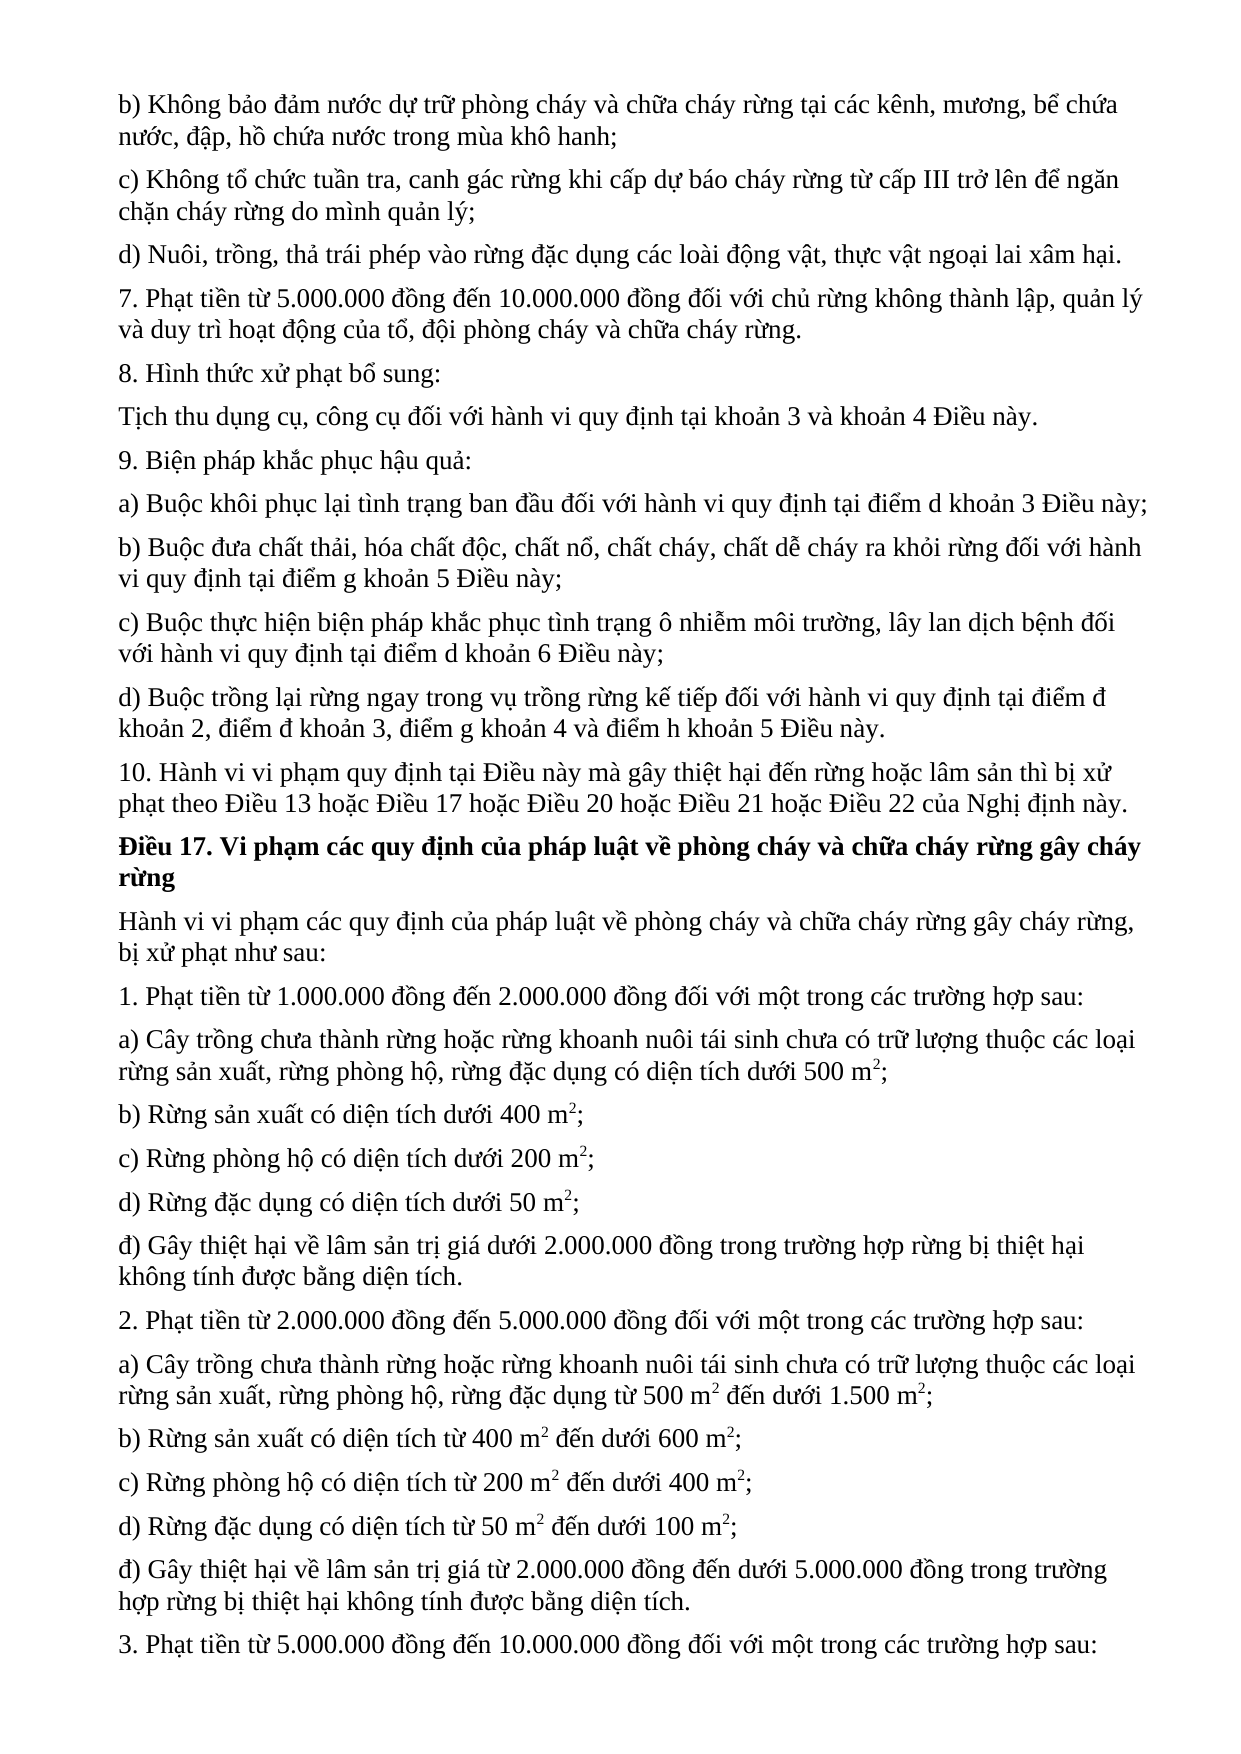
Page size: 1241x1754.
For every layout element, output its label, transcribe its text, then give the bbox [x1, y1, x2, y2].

text b) Rừng sản xuất có diện tích từ 400 m2 đến dưới 600 m2; [118, 1423, 1152, 1454]
text Hành vi vi phạm các quy định của pháp luật về phòng cháy và chữa cháy rừng gây cháy rừng, bị xử phạt như sau: [118, 905, 1152, 967]
text c) Rừng phòng hộ có diện tích từ 200 m2 đến dưới 400 m2; [118, 1466, 1152, 1497]
text 1. Phạt tiền từ 1.000.000 đồng đến 2.000.000 đồng đối với một trong các trường hợp sau: [118, 980, 1152, 1011]
text a) Cây trồng chưa thành rừng hoặc rừng khoanh nuôi tái sinh chưa có trữ lượng thuộc các loại rừng sản xuất, rừng phòng hộ, rừng đặc dụng từ 500 m2 đến dưới 1.500 m2; [118, 1348, 1152, 1410]
text d) Rừng đặc dụng có diện tích từ 50 m2 đến dưới 100 m2; [118, 1510, 1152, 1541]
text a) Cây trồng chưa thành rừng hoặc rừng khoanh nuôi tái sinh chưa có trữ lượng thuộc các loại rừng sản xuất, rừng phòng hộ, rừng đặc dụng có diện tích dưới 500 m2; [118, 1024, 1152, 1086]
text 2. Phạt tiền từ 2.000.000 đồng đến 5.000.000 đồng đối với một trong các trường hợp sau: [118, 1304, 1152, 1335]
text đ) Gây thiệt hại về lâm sản trị giá dưới 2.000.000 đồng trong trường hợp rừng bị thiệt hại không tính được bằng diện tích. [118, 1229, 1152, 1292]
text Điều 17. Vi phạm các quy định của pháp luật về phòng cháy và chữa cháy rừng gây cháy rừng [118, 830, 1152, 893]
text c) Rừng phòng hộ có diện tích dưới 200 m2; [118, 1142, 1152, 1173]
text b) Không bảo đảm nước dự trữ phòng cháy và chữa cháy rừng tại các kênh, mương, bể chứa nước, đập, hồ chứa nước trong mùa khô hanh; [118, 89, 1152, 151]
text đ) Gây thiệt hại về lâm sản trị giá từ 2.000.000 đồng đến dưới 5.000.000 đồng trong trường hợp rừng bị thiệt hại không tính được bằng diện tích. [118, 1553, 1152, 1616]
text 3. Phạt tiền từ 5.000.000 đồng đến 10.000.000 đồng đối với một trong các trường hợp sau: [118, 1628, 1152, 1659]
text 9. Biện pháp khắc phục hậu quả: [118, 444, 1152, 475]
text 7. Phạt tiền từ 5.000.000 đồng đến 10.000.000 đồng đối với chủ rừng không thành lập, quản lý và duy trì hoạt động của tổ, đội phòng cháy và chữa cháy rừng. [118, 282, 1152, 344]
text d) Nuôi, trồng, thả trái phép vào rừng đặc dụng các loài động vật, thực vật ngoại lai xâm hại. [118, 238, 1152, 269]
text c) Buộc thực hiện biện pháp khắc phục tình trạng ô nhiễm môi trường, lây lan dịch bệnh đối với hành vi quy định tại điểm d khoản 6 Điều này; [118, 606, 1152, 668]
text 8. Hình thức xử phạt bổ sung: [118, 357, 1152, 388]
text b) Rừng sản xuất có diện tích dưới 400 m2; [118, 1098, 1152, 1129]
text a) Buộc khôi phục lại tình trạng ban đầu đối với hành vi quy định tại điểm d khoản 3 Điều này; [118, 488, 1152, 519]
text c) Không tổ chức tuần tra, canh gác rừng khi cấp dự báo cháy rừng từ cấp III trở lên để ngăn chặn cháy rừng do mình quản lý; [118, 163, 1152, 226]
text 10. Hành vi vi phạm quy định tại Điều này mà gây thiệt hại đến rừng hoặc lâm sản thì bị xử phạt theo Điều 13 hoặc Điều 17 hoặc Điều 20 hoặc Điều 21 hoặc Điều 22 của Nghị định này. [118, 756, 1152, 818]
text b) Buộc đưa chất thải, hóa chất độc, chất nổ, chất cháy, chất dễ cháy ra khỏi rừng đối với hành vi quy định tại điểm g khoản 5 Điều này; [118, 531, 1152, 593]
text d) Buộc trồng lại rừng ngay trong vụ trồng rừng kế tiếp đối với hành vi quy định tại điểm đ khoản 2, điểm đ khoản 3, điểm g khoản 4 và điểm h khoản 5 Điều này. [118, 681, 1152, 743]
text Tịch thu dụng cụ, công cụ đối với hành vi quy định tại khoản 3 và khoản 4 Điều này. [118, 400, 1152, 431]
text d) Rừng đặc dụng có diện tích dưới 50 m2; [118, 1186, 1152, 1217]
